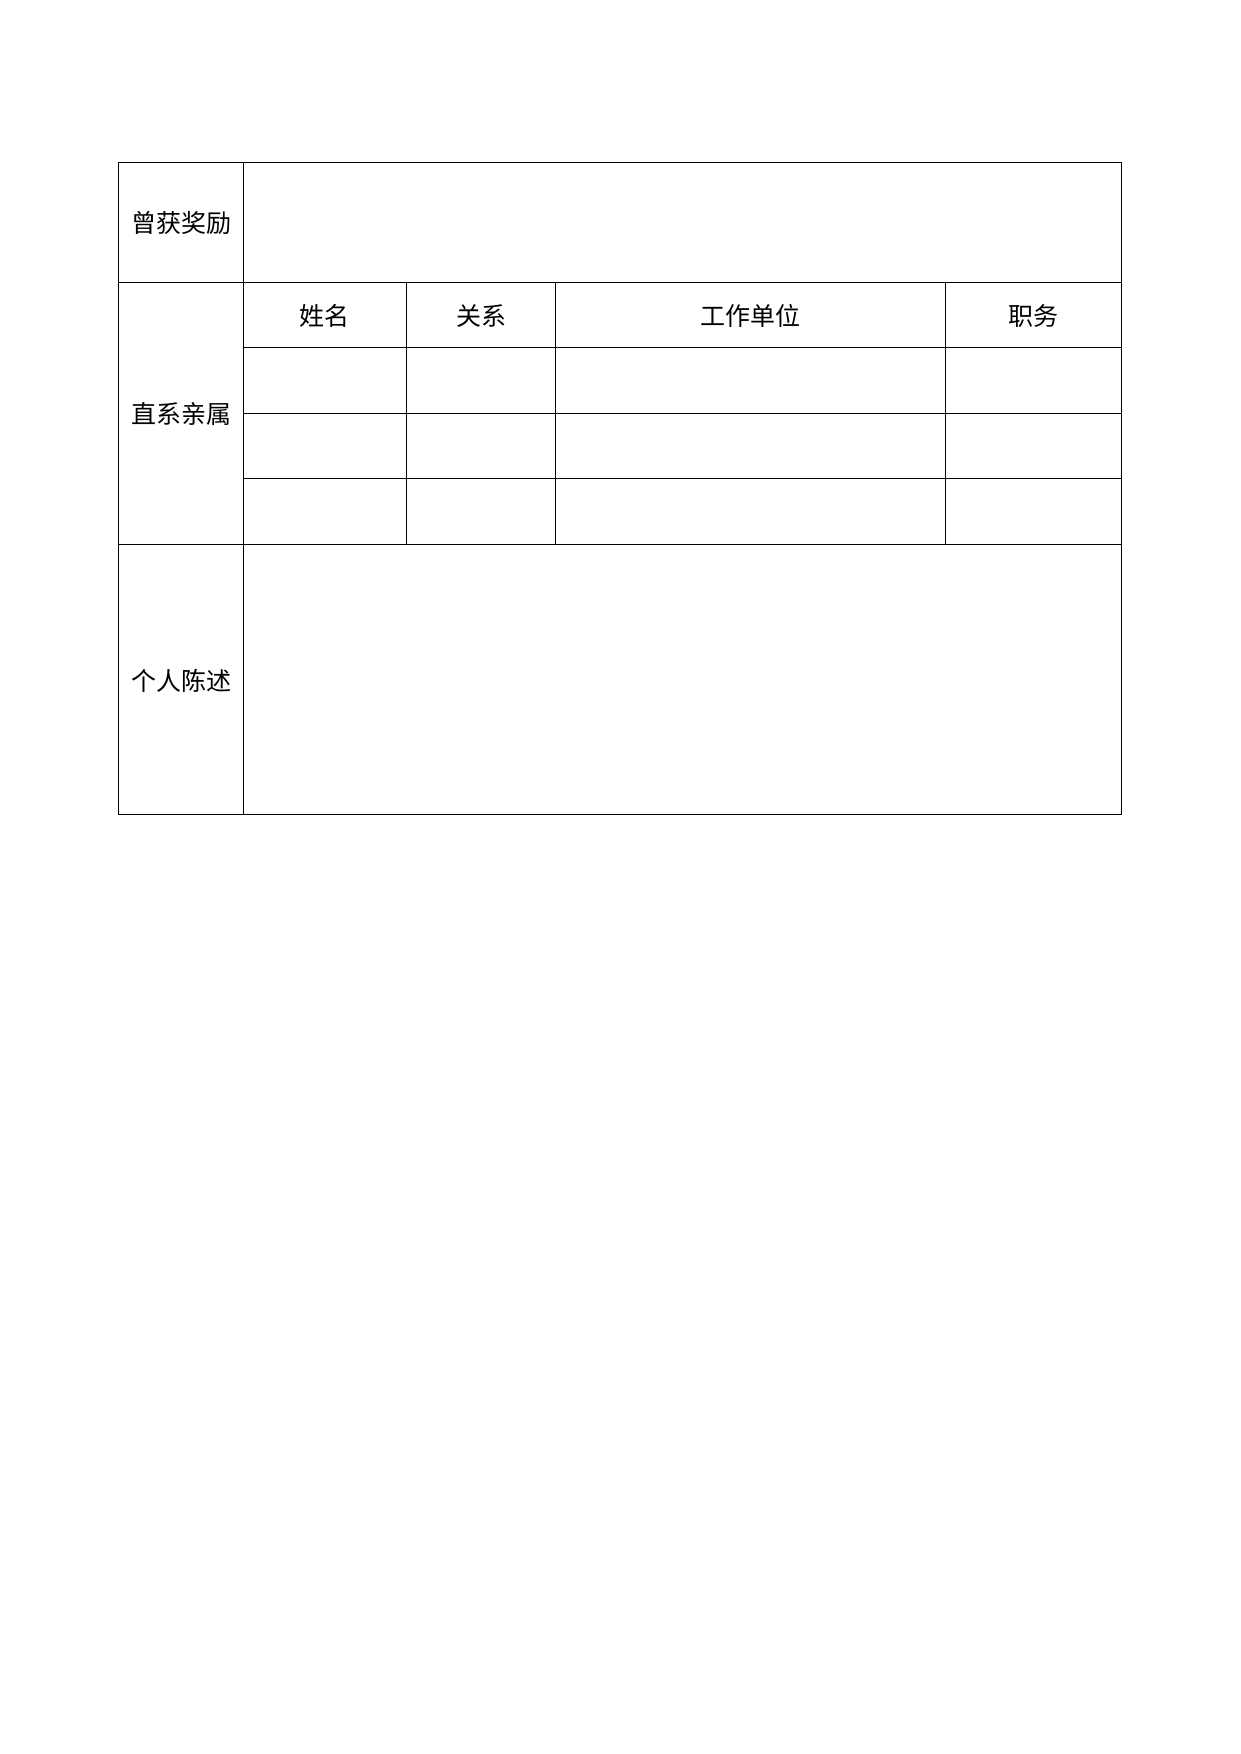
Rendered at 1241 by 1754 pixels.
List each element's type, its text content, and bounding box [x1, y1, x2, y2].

table_cell 直系亲属 [119, 283, 243, 544]
table_cell [556, 479, 945, 544]
table_cell [946, 479, 1121, 544]
table_cell [244, 479, 406, 544]
table_cell 个人陈述 [119, 545, 243, 814]
table_cell [556, 348, 945, 413]
table_cell [407, 348, 555, 413]
table_cell [556, 414, 945, 478]
table_cell [244, 348, 406, 413]
table_cell [407, 479, 555, 544]
table_cell [244, 545, 1121, 814]
table_cell 职务 [946, 283, 1121, 347]
table_cell [407, 414, 555, 478]
table_cell [244, 414, 406, 478]
table_cell [946, 348, 1121, 413]
table_cell 工作单位 [556, 283, 945, 347]
table_cell [946, 414, 1121, 478]
table_cell [244, 163, 1121, 282]
table_cell 姓名 [244, 283, 406, 347]
table_cell 关系 [407, 283, 555, 347]
table_cell 曾获奖励 [119, 163, 243, 282]
